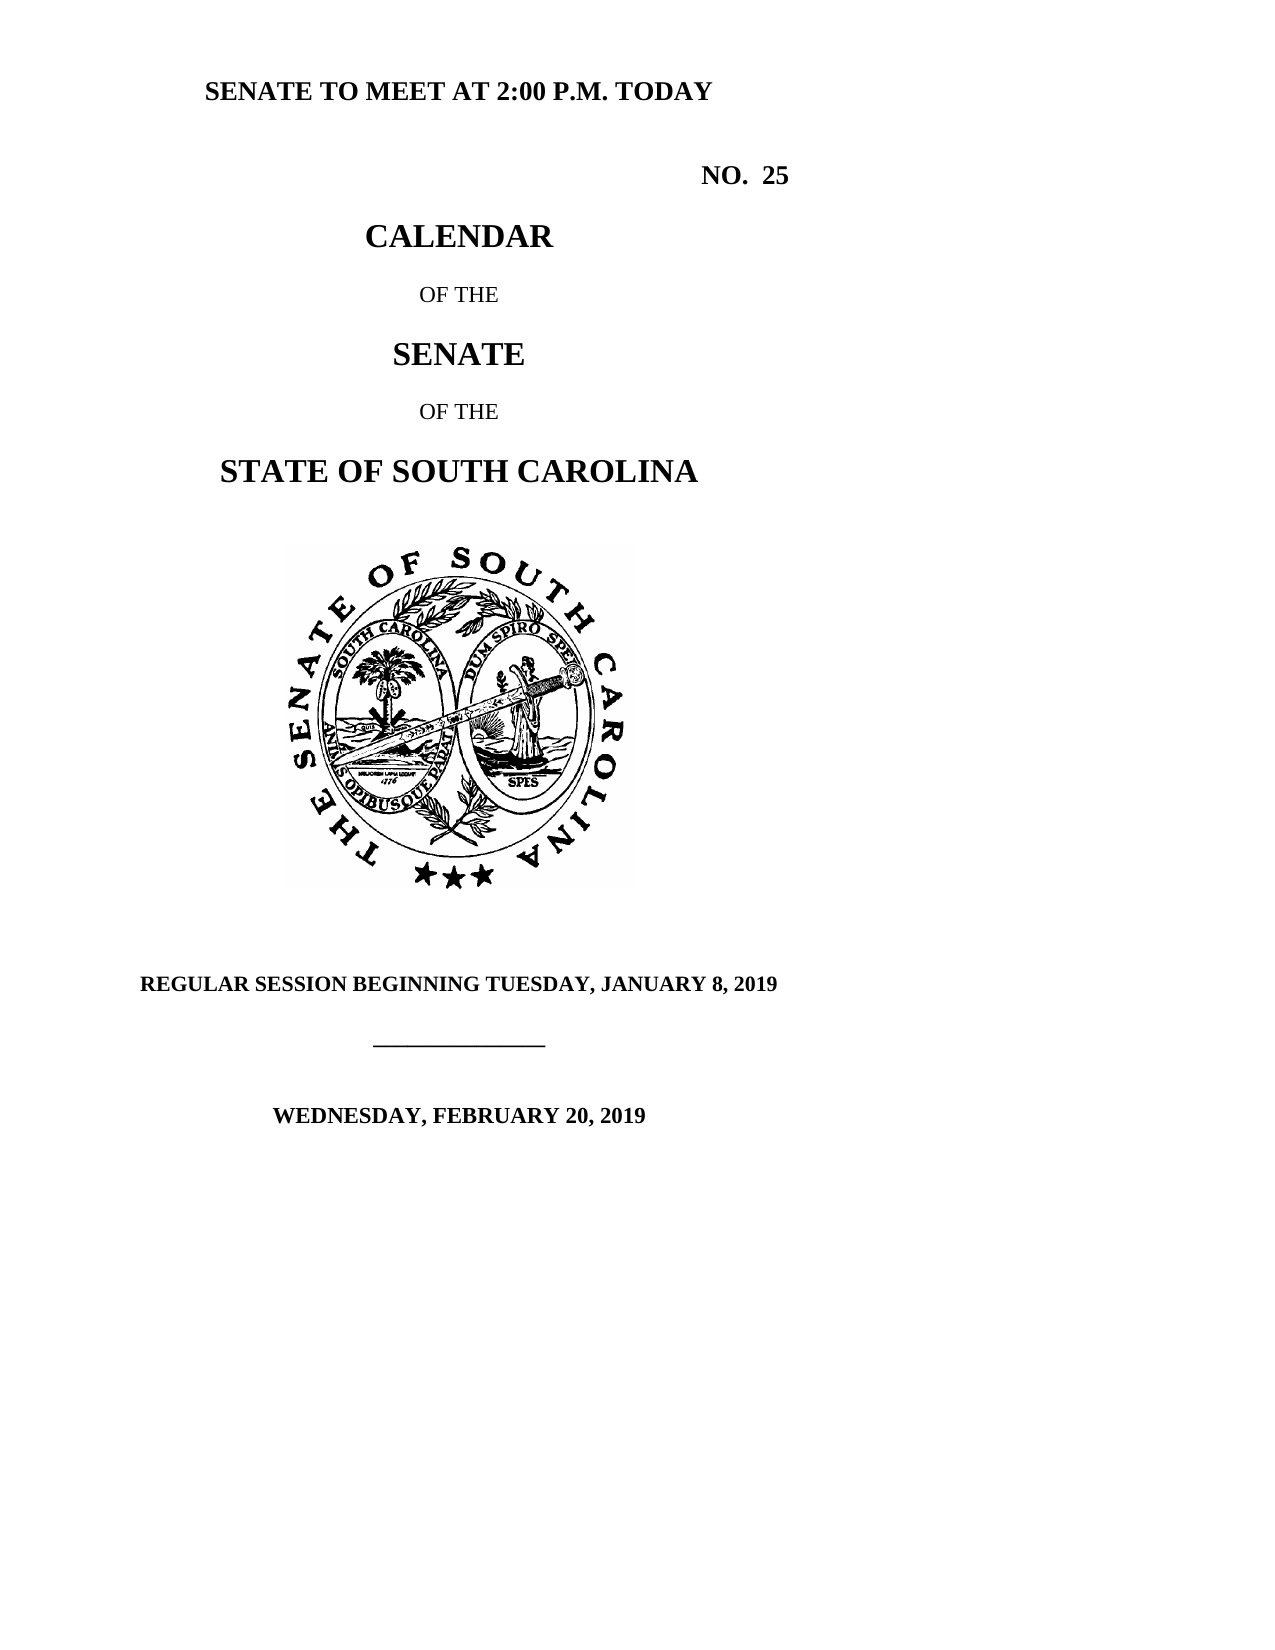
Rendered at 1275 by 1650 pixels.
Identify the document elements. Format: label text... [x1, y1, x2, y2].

picture [283, 542, 634, 893]
text SENATE [129, 334, 789, 372]
text WEDNESDAY, FEBRUARY 20, 2019 [129, 1102, 789, 1128]
text OF THE [129, 281, 789, 307]
text NO. 25 [129, 159, 789, 190]
text _______________ [129, 1023, 789, 1049]
text CALENDAR [129, 216, 789, 255]
title SENATE TO MEET AT 2:00 P.M. TODAY [129, 75, 789, 106]
text STATE OF SOUTH CAROLINA [129, 451, 789, 489]
text OF THE [129, 398, 789, 425]
text REGULAR SESSION BEGINNING TUESDAY, JANUARY 8, 2019 [129, 971, 789, 996]
